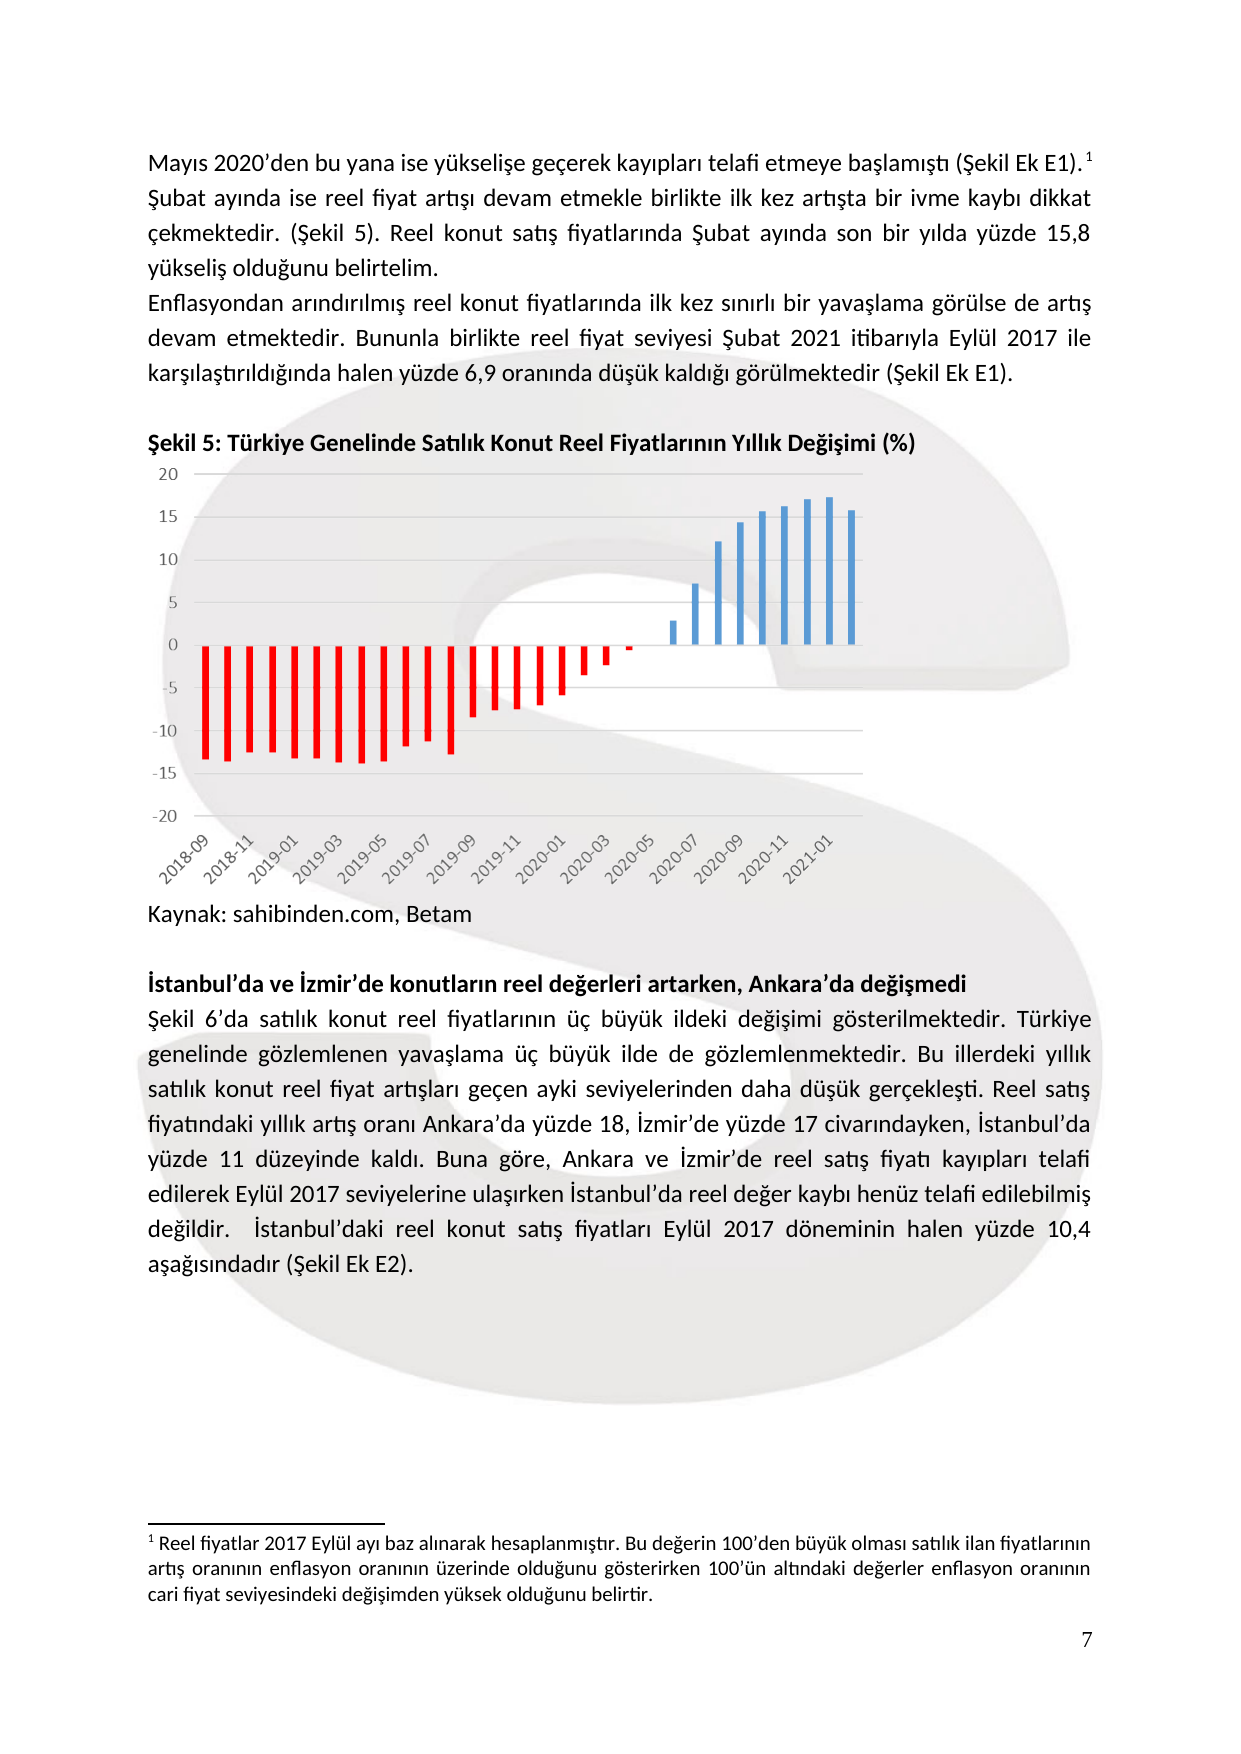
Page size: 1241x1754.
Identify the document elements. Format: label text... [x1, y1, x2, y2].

text İstanbul’da ve İzmir’de konutların reel değerleri artarken, Ankara’da değişmedi [148, 968, 1093, 998]
text Şekil 6’da satılık konut reel fiyatlarının üç büyük ildeki değişimi gösterilmektedir. Türkiye genelinde gözlemlenen yavaşlama üç büyük ilde de gözlemlenmektedir. Bu illerdeki yıllık satılık konut reel fiyat artışları geçen ayki seviyelerinden daha düşük gerçekleşti. Reel satış fiyatındaki yıllık artış oranı Ankara’da yüzde 18, İzmir’de yüzde 17 civarındayken, İstanbul’da yüzde 11 düzeyinde kaldı. Buna göre, Ankara ve İzmir’de reel satış fiyatı kayıpları telafi edilerek Eylül 2017 seviyelerine ulaşırken İstanbul’da reel değer kaybı henüz telafi edilebilmiş değildir. İstanbul’daki reel konut satış fiyatları Eylül 2017 döneminin halen yüzde 10,4 aşağısındadır (Şekil Ek E2). [148, 1003, 1093, 1278]
text Şekil 5: Türkiye Genelinde Satılık Konut Reel Fiyatlarının Yıllık Değişimi (%) [148, 428, 1093, 458]
text Enflasyondan arındırılmış reel konut fiyatlarında ilk kez sınırlı bir yavaşlama görülse de artış devam etmektedir. Bununla birlikte reel fiyat seviyesi Şubat 2021 itibarıyla Eylül 2017 ile karşılaştırıldığında halen yüzde 6,9 oranında düşük kaldığı görülmektedir (Şekil Ek E1). [148, 288, 1093, 388]
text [148, 148, 1093, 283]
text Kaynak: sahibinden.com, Betam [148, 898, 1093, 928]
picture [133, 348, 1106, 1406]
